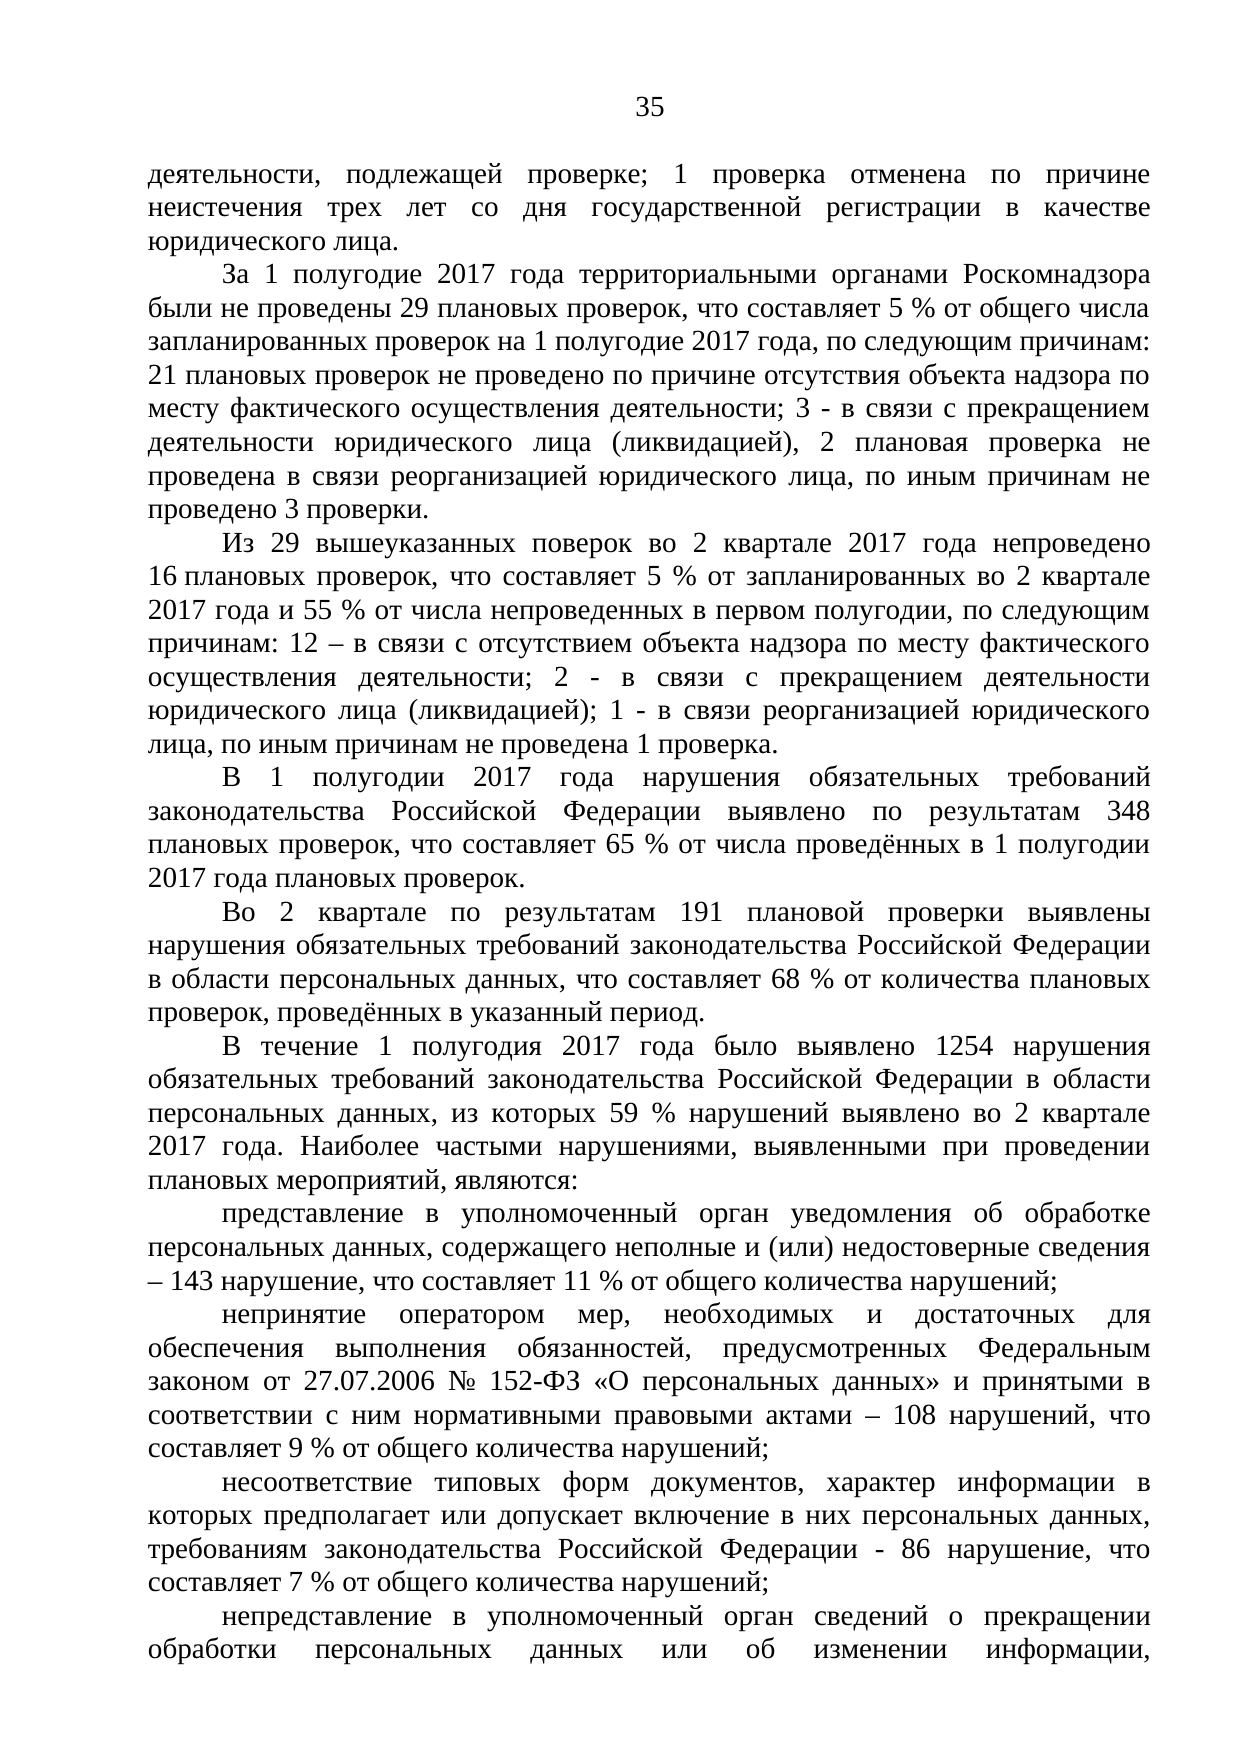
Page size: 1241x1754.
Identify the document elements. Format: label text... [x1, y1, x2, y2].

text В 1 полугодии 2017 года нарушения обязательных требований законодательства Российской Федерации выявлено по результатам 348 плановых проверок, что составляет 65 % от числа проведённых в 1 полугодии 2017 года плановых проверок. [148, 759, 1152, 894]
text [148, 1598, 1152, 1665]
text Из 29 вышеуказанных поверок во 2 квартале 2017 года непроведено 16 плановых проверок, что составляет 5 % от запланированных во 2 квартале 2017 года и 55 % от числа непроведенных в первом полугодии, по следующим причинам: 12 – в связи с отсутствием объекта надзора по месту фактического осуществления деятельности; 2 - в связи с прекращением деятельности юридического лица (ликвидацией); 1 - в связи реорганизацией юридического лица, по иным причинам не проведена 1 проверка. [148, 525, 1152, 759]
text Во 2 квартале по результатам 191 плановой проверки выявлены нарушения обязательных требований законодательства Российской Федерации в области персональных данных, что составляет 68 % от количества плановых проверок, проведённых в указанный период. [148, 894, 1152, 1028]
text В течение 1 полугодия 2017 года было выявлено 1254 нарушения обязательных требований законодательства Российской Федерации в области персональных данных, из которых 59 % нарушений выявлено во 2 квартале 2017 года. Наиболее частыми нарушениями, выявленными при проведении плановых мероприятий, являются: [148, 1028, 1152, 1196]
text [148, 156, 1152, 256]
text несоответствие типовых форм документов, характер информации в которых предполагает или допускает включение в них персональных данных, требованиям законодательства Российской Федерации - 86 нарушение, что составляет 7 % от общего количества нарушений; [148, 1464, 1152, 1598]
text непринятие оператором мер, необходимых и достаточных для обеспечения выполнения обязанностей, предусмотренных Федеральным законом от 27.07.2006 № 152-ФЗ «О персональных данных» и принятыми в соответствии с ним нормативными правовыми актами – 108 нарушений, что составляет 9 % от общего количества нарушений; [148, 1296, 1152, 1464]
text представление в уполномоченный орган уведомления об обработке персональных данных, содержащего неполные и (или) недостоверные сведения – 143 нарушение, что составляет 11 % от общего количества нарушений; [148, 1196, 1152, 1296]
text За 1 полугодие 2017 года территориальными органами Роскомнадзора были не проведены 29 плановых проверок, что составляет 5 % от общего числа запланированных проверок на 1 полугодие 2017 года, по следующим причинам: 21 плановых проверок не проведено по причине отсутствия объекта надзора по месту фактического осуществления деятельности; 3 - в связи с прекращением деятельности юридического лица (ликвидацией), 2 плановая проверка не проведена в связи реорганизацией юридического лица, по иным причинам не проведено 3 проверки. [148, 256, 1152, 525]
